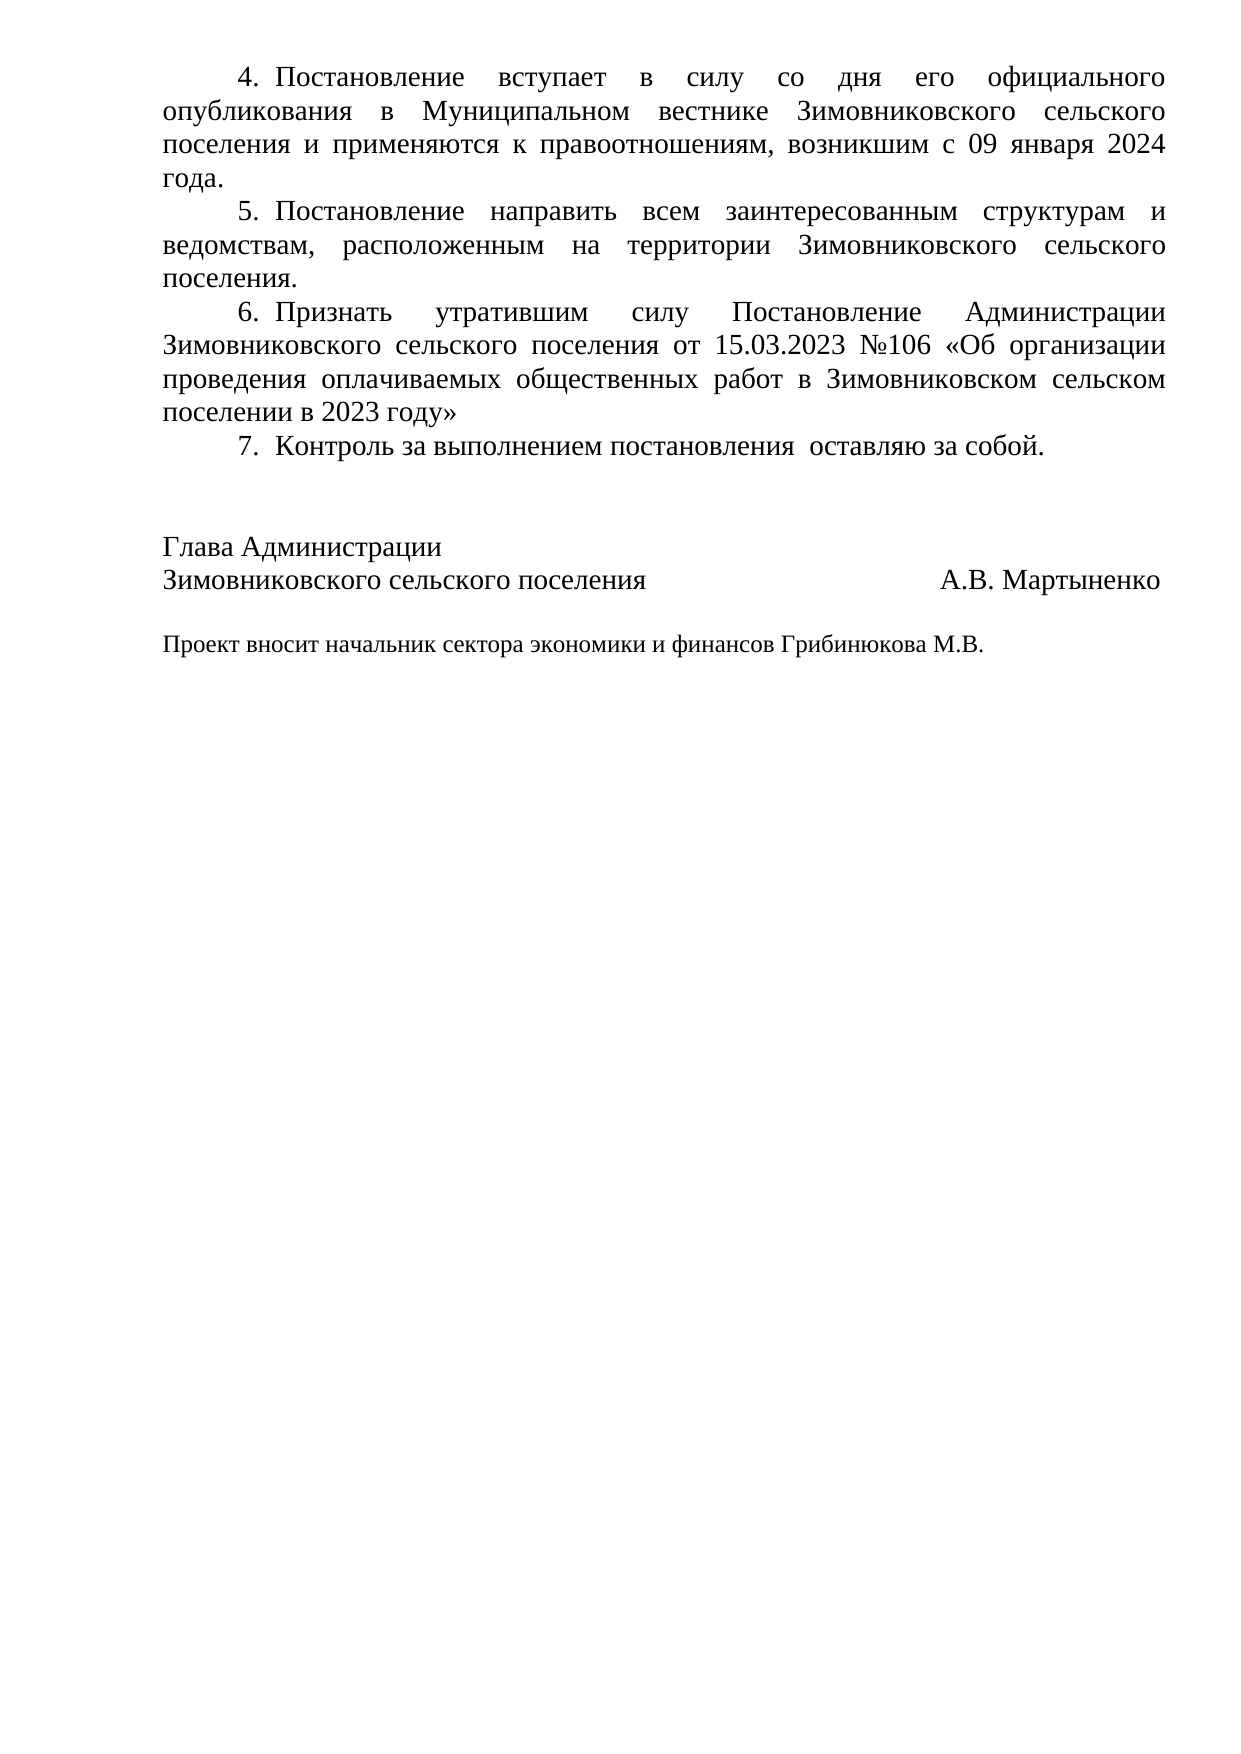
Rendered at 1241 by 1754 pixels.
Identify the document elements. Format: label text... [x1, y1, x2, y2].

text Глава Администрации [162, 529, 1166, 562]
list Контроль за выполнением постановления оставляю за собой. [162, 428, 1166, 462]
list Постановление направить всем заинтересованным структурам и ведомствам, расположенным на территории Зимовниковского сельского поселения. [162, 193, 1166, 294]
list Постановление вступает в силу со дня его официального опубликования в Муниципальном вестнике Зимовниковского сельского поселения и применяются к правоотношениям, возникшим с 09 января 2024 года. [162, 59, 1166, 193]
text Зимовниковского сельского поселения А.В. Мартыненко [162, 562, 1166, 596]
text Проект вносит начальник сектора экономики и финансов Грибинюкова М.В. [162, 629, 1166, 658]
list Признать утратившим силу Постановление Администрации Зимовниковского сельского поселения от 15.03.2023 №106 «Об организации проведения оплачиваемых общественных работ в Зимовниковском сельском поселении в 2023 году» [162, 294, 1166, 428]
